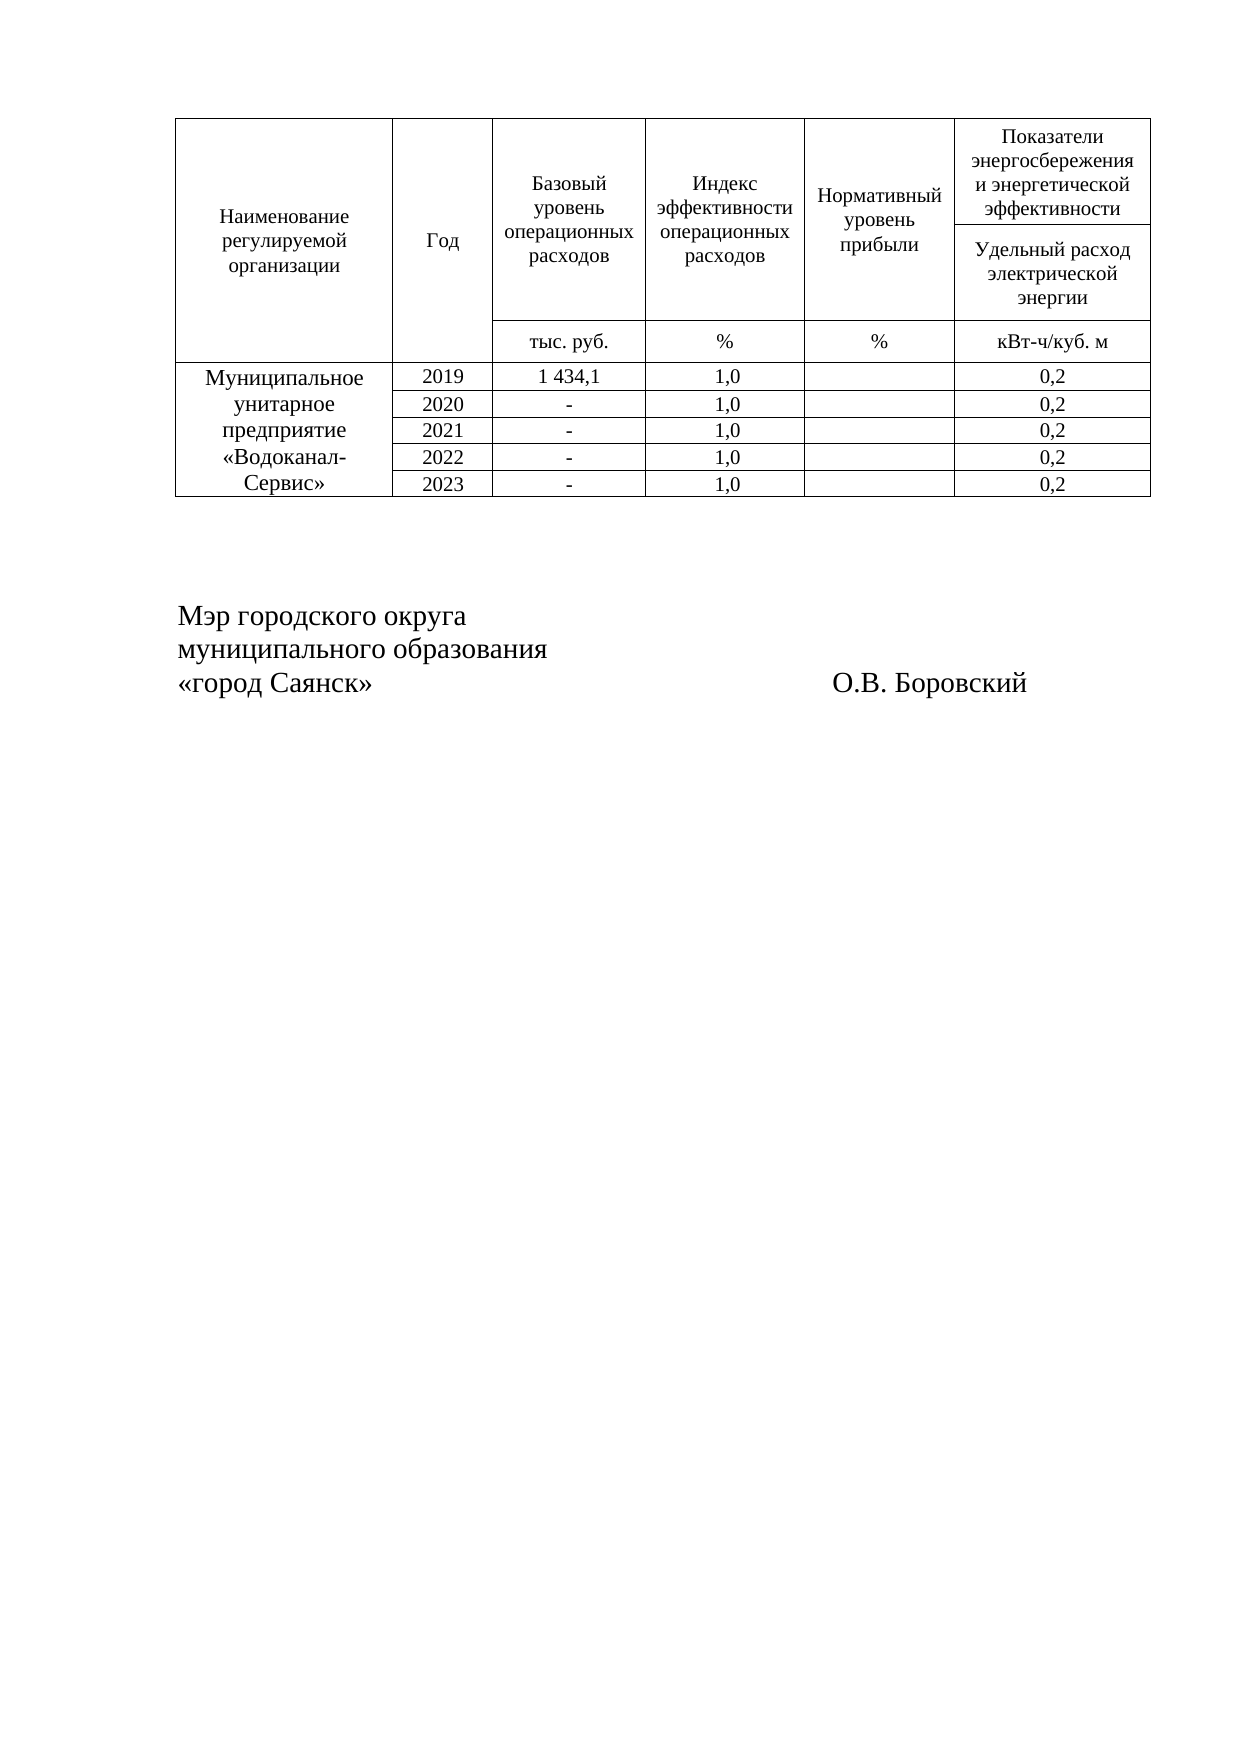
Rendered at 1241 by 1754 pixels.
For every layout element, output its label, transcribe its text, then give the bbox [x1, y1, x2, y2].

table_cell 1,0 [646, 363, 804, 390]
table_cell 2023 [393, 471, 492, 496]
table_cell % [805, 321, 954, 362]
table_cell - [493, 444, 645, 470]
text «город Саянск» О.В. Боровский [177, 665, 1152, 698]
table_cell 1,0 [646, 444, 804, 470]
table_cell - [493, 391, 645, 417]
table_cell 1,0 [646, 418, 804, 443]
table_cell 0,2 [955, 391, 1150, 417]
table_cell 0,2 [955, 471, 1150, 496]
table_cell 2021 [393, 418, 492, 443]
table_header Год [393, 119, 492, 362]
table_cell 1 434,1 [493, 363, 645, 390]
table_cell 1,0 [646, 471, 804, 496]
table_cell [805, 471, 954, 496]
text Мэр городского округа [177, 598, 1152, 631]
table_cell [805, 418, 954, 443]
table_cell 2019 [393, 363, 492, 390]
table_header Показатели энергосбережения и энергетической эффективности [955, 119, 1150, 224]
table_cell 0,2 [955, 363, 1150, 390]
table_cell Удельный расход электрической энергии [955, 225, 1150, 320]
table_header Наименование регулируемой организации [176, 119, 392, 362]
table_cell кВт-ч/куб. м [955, 321, 1150, 362]
table_cell [805, 444, 954, 470]
text муниципального образования [177, 631, 1152, 665]
table_cell [805, 363, 954, 390]
table_cell - [493, 471, 645, 496]
table_cell 0,2 [955, 418, 1150, 443]
table_cell Муниципальное унитарное предприятие «Водоканал-Сервис» [176, 363, 392, 496]
table_cell % [646, 321, 804, 362]
table_cell тыс. руб. [493, 321, 645, 362]
table_header Нормативный уровень прибыли [805, 119, 954, 320]
table_header Базовый уровень операционных расходов [493, 119, 645, 320]
table_cell 2022 [393, 444, 492, 470]
table_cell - [493, 418, 645, 443]
table_header Индекс эффективности операционных расходов [646, 119, 804, 320]
table_cell [805, 391, 954, 417]
table_cell 0,2 [955, 444, 1150, 470]
table_cell 2020 [393, 391, 492, 417]
table_cell 1,0 [646, 391, 804, 417]
